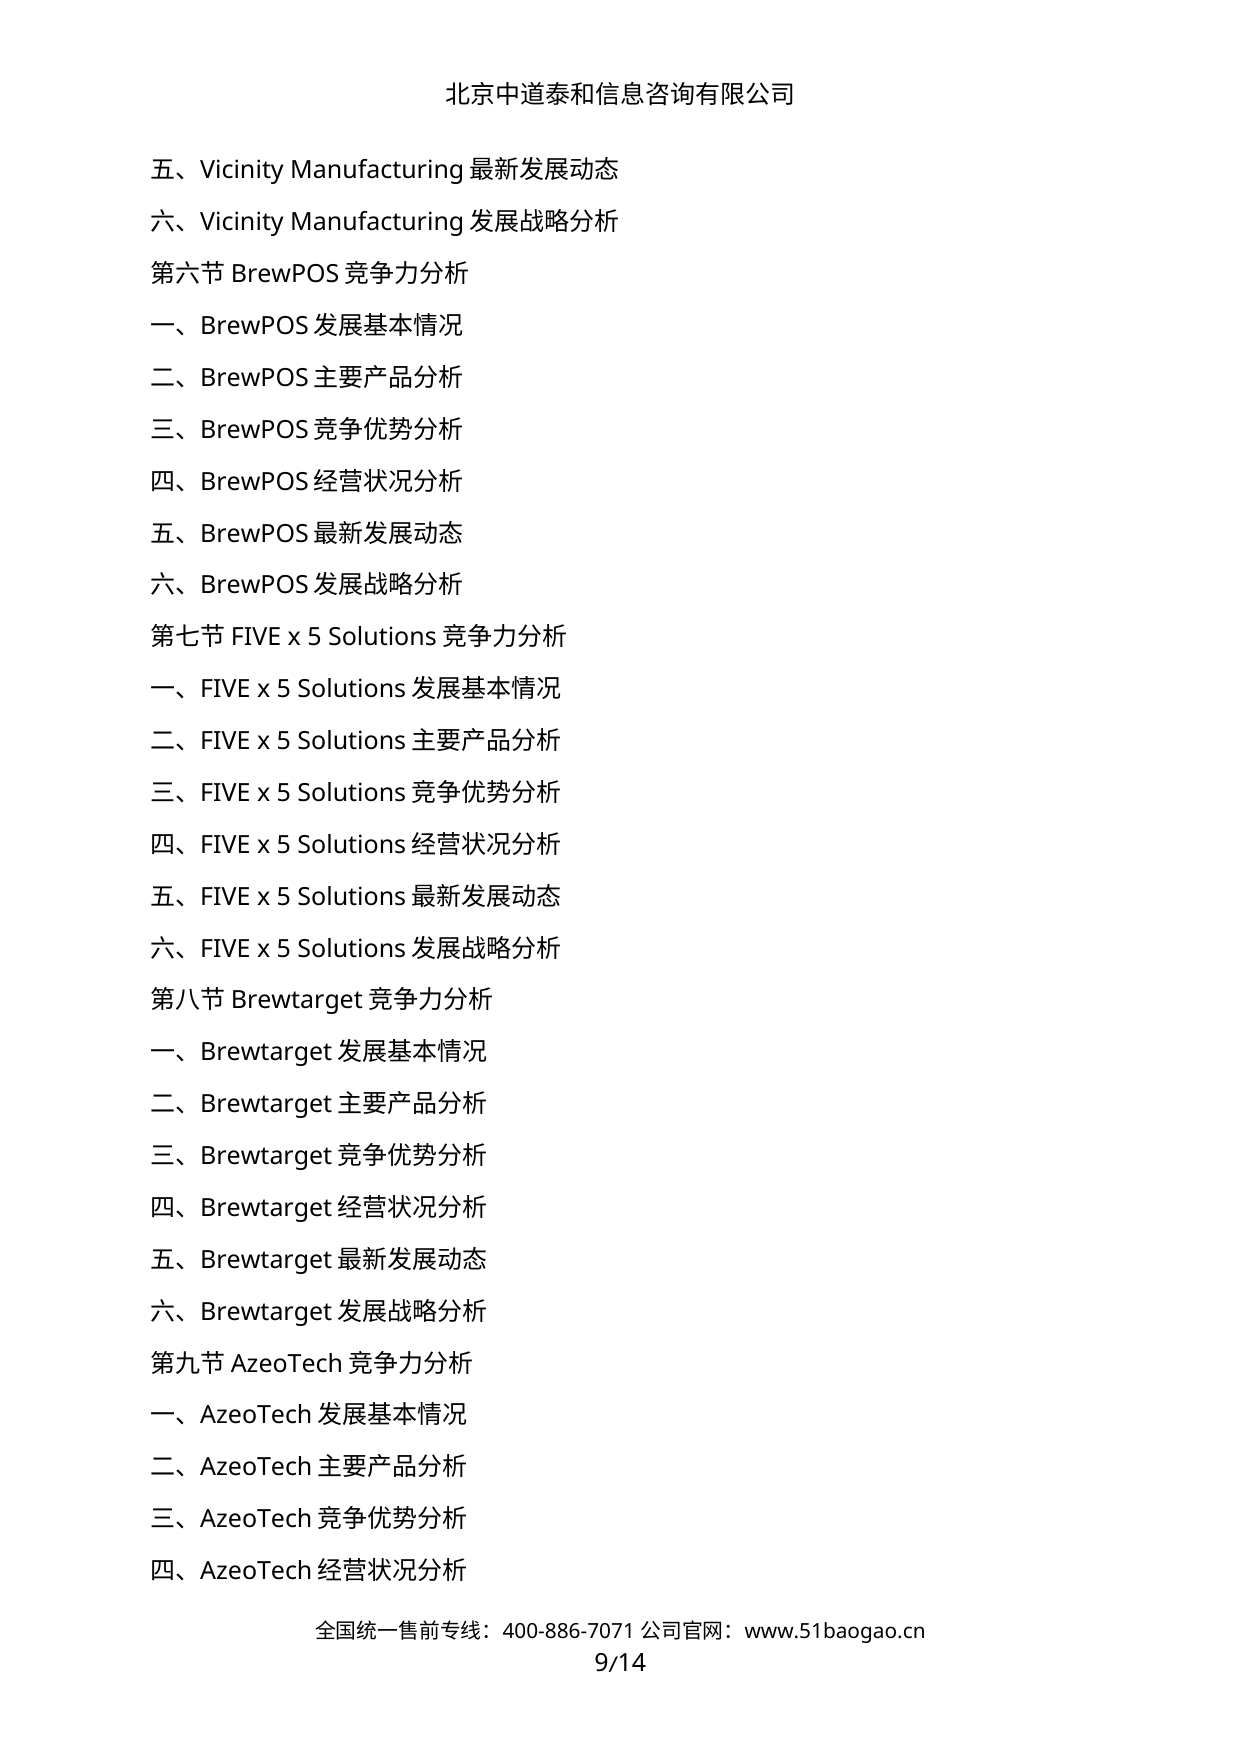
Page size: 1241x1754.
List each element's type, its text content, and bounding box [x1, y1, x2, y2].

text 一、AzeoTech发展基本情况 [150, 1395, 1090, 1431]
text 四、BrewPOS经营状况分析 [150, 461, 1090, 497]
text 一、FIVE x 5 Solutions发展基本情况 [150, 669, 1090, 705]
text 五、Brewtarget最新发展动态 [150, 1239, 1090, 1276]
text 三、FIVE x 5 Solutions竞争优势分析 [150, 772, 1090, 809]
text 第八节 Brewtarget竞争力分析 [150, 980, 1090, 1016]
text 第六节 BrewPOS竞争力分析 [150, 254, 1090, 290]
text 第七节 FIVE x 5 Solutions竞争力分析 [150, 617, 1090, 653]
text 二、FIVE x 5 Solutions主要产品分析 [150, 721, 1090, 757]
text 一、Brewtarget发展基本情况 [150, 1032, 1090, 1068]
text 一、BrewPOS发展基本情况 [150, 306, 1090, 342]
text 第九节 AzeoTech竞争力分析 [150, 1343, 1090, 1379]
text 四、FIVE x 5 Solutions经营状况分析 [150, 824, 1090, 861]
text 三、AzeoTech竞争优势分析 [150, 1499, 1090, 1535]
text 四、AzeoTech经营状况分析 [150, 1551, 1090, 1587]
text 六、Brewtarget发展战略分析 [150, 1291, 1090, 1327]
text 五、BrewPOS最新发展动态 [150, 513, 1090, 549]
text 五、Vicinity Manufacturing最新发展动态 [150, 150, 1090, 186]
text 四、Brewtarget经营状况分析 [150, 1187, 1090, 1224]
text 五、FIVE x 5 Solutions最新发展动态 [150, 876, 1090, 912]
text 三、BrewPOS竞争优势分析 [150, 409, 1090, 446]
text 二、AzeoTech主要产品分析 [150, 1447, 1090, 1483]
text 六、FIVE x 5 Solutions发展战略分析 [150, 928, 1090, 964]
text 三、Brewtarget竞争优势分析 [150, 1136, 1090, 1172]
text 二、BrewPOS主要产品分析 [150, 357, 1090, 394]
text 六、Vicinity Manufacturing发展战略分析 [150, 202, 1090, 238]
text 二、Brewtarget主要产品分析 [150, 1084, 1090, 1120]
text 六、BrewPOS发展战略分析 [150, 565, 1090, 601]
